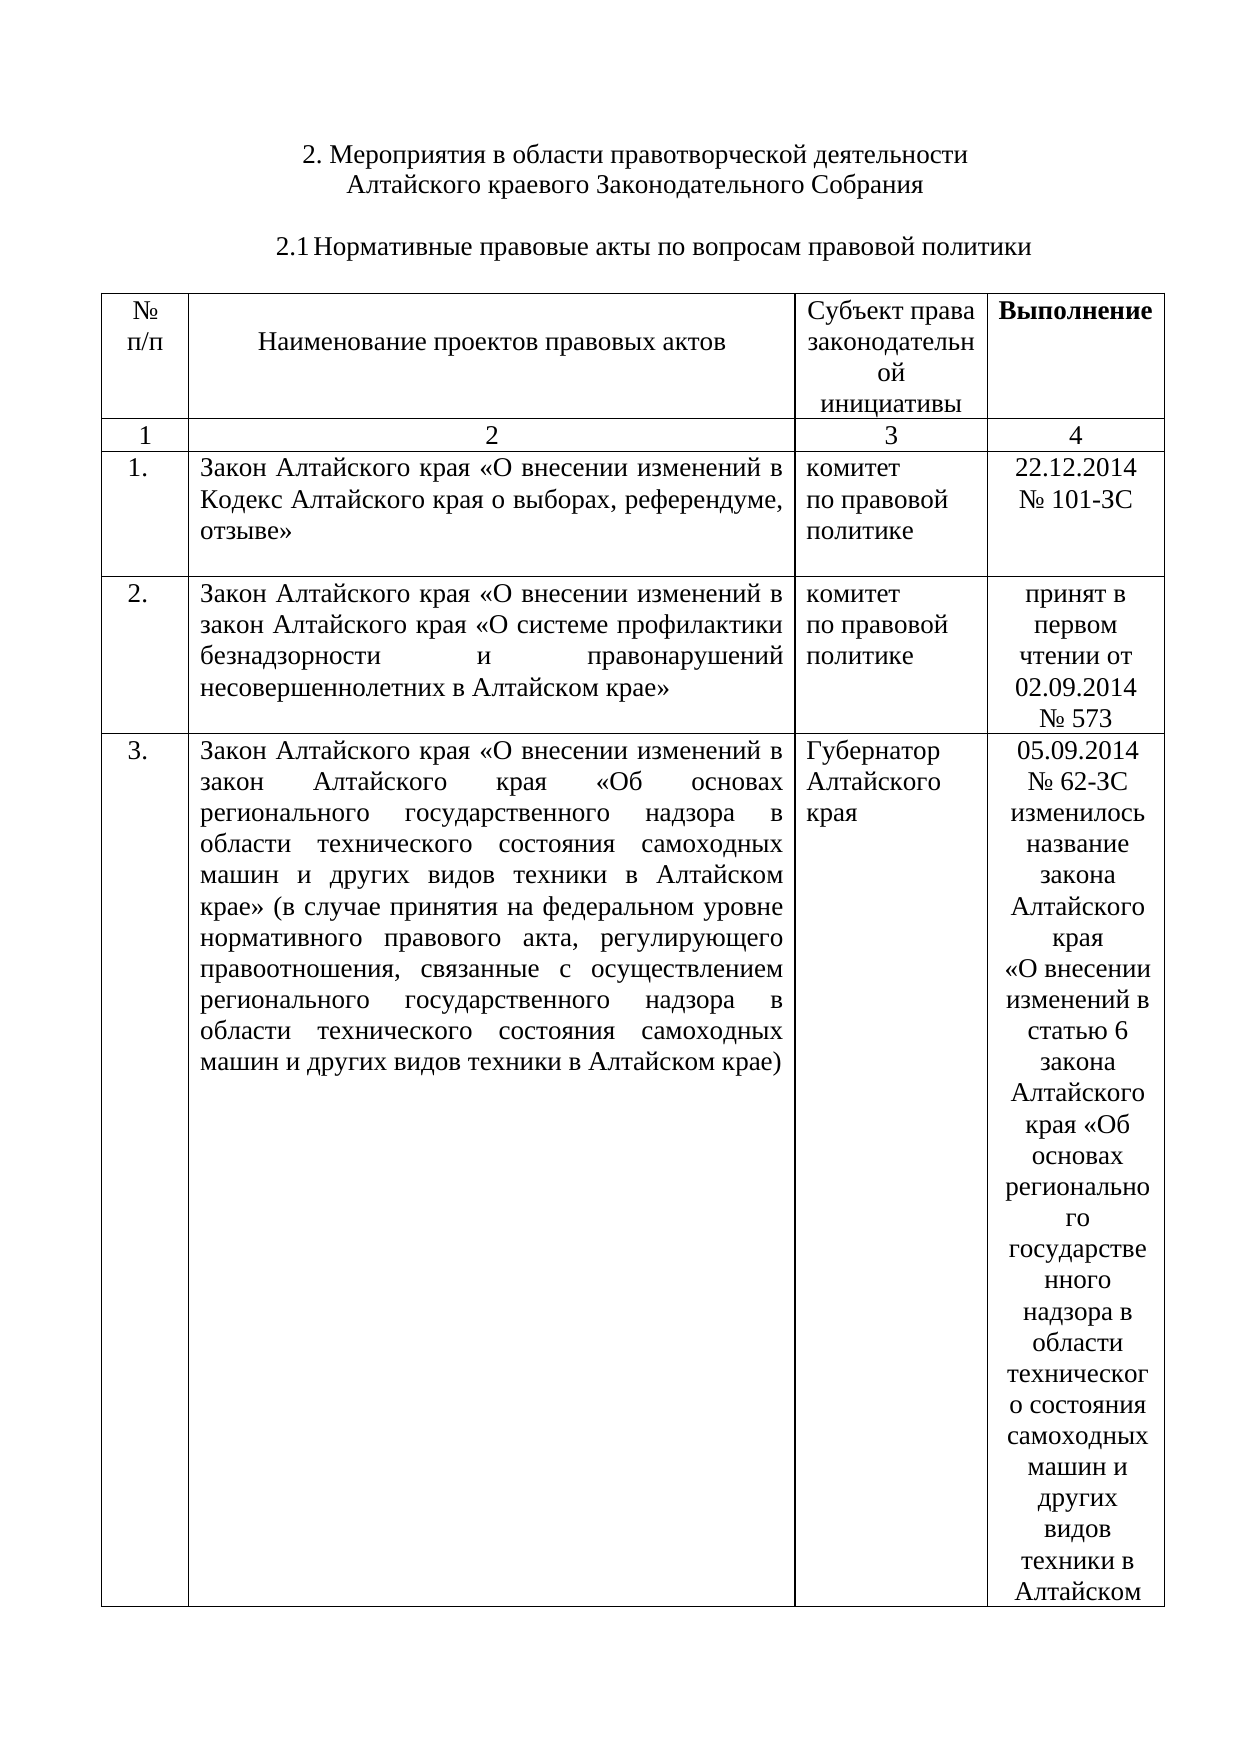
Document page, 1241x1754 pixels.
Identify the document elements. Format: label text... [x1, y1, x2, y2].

table_header Выполнение [988, 294, 1164, 418]
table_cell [988, 734, 1164, 1606]
table_cell комитет по правовой политике [796, 452, 987, 576]
list Нормативные правовые акты по вопросам правовой политики [156, 230, 1152, 262]
text Алтайского краевого Законодательного Собрания [119, 168, 1152, 199]
table_cell 22.12.2014 № 101-ЗС [988, 452, 1164, 576]
table_cell 3 [796, 419, 987, 451]
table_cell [796, 734, 987, 1606]
text 2. Мероприятия в области правотворческой деятельности [119, 143, 1152, 168]
table_header № п/п [102, 294, 188, 418]
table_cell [189, 734, 794, 1606]
table_cell [102, 577, 188, 733]
table_cell Закон Алтайского края «О внесении изменений в закон Алтайского края «О системе профилактики безнадзорности и правонарушений несовершеннолетних в Алтайском крае» [189, 577, 794, 733]
table_cell Закон Алтайского края «О внесении изменений в Кодекс Алтайского края о выборах, референдуме, отзыве» [189, 452, 794, 576]
table_cell [102, 452, 188, 576]
table_cell принят в первом чтении от 02.09.2014 № 573 [988, 577, 1164, 733]
table_header Субъект права законодательной инициативы [796, 294, 987, 418]
table_header Наименование проектов правовых актов [189, 294, 794, 418]
table_cell 1 [102, 419, 188, 451]
table_cell комитет по правовой политике [796, 577, 987, 733]
table_cell [102, 734, 188, 1606]
table_cell 4 [988, 419, 1164, 451]
table_cell 2 [189, 419, 794, 451]
